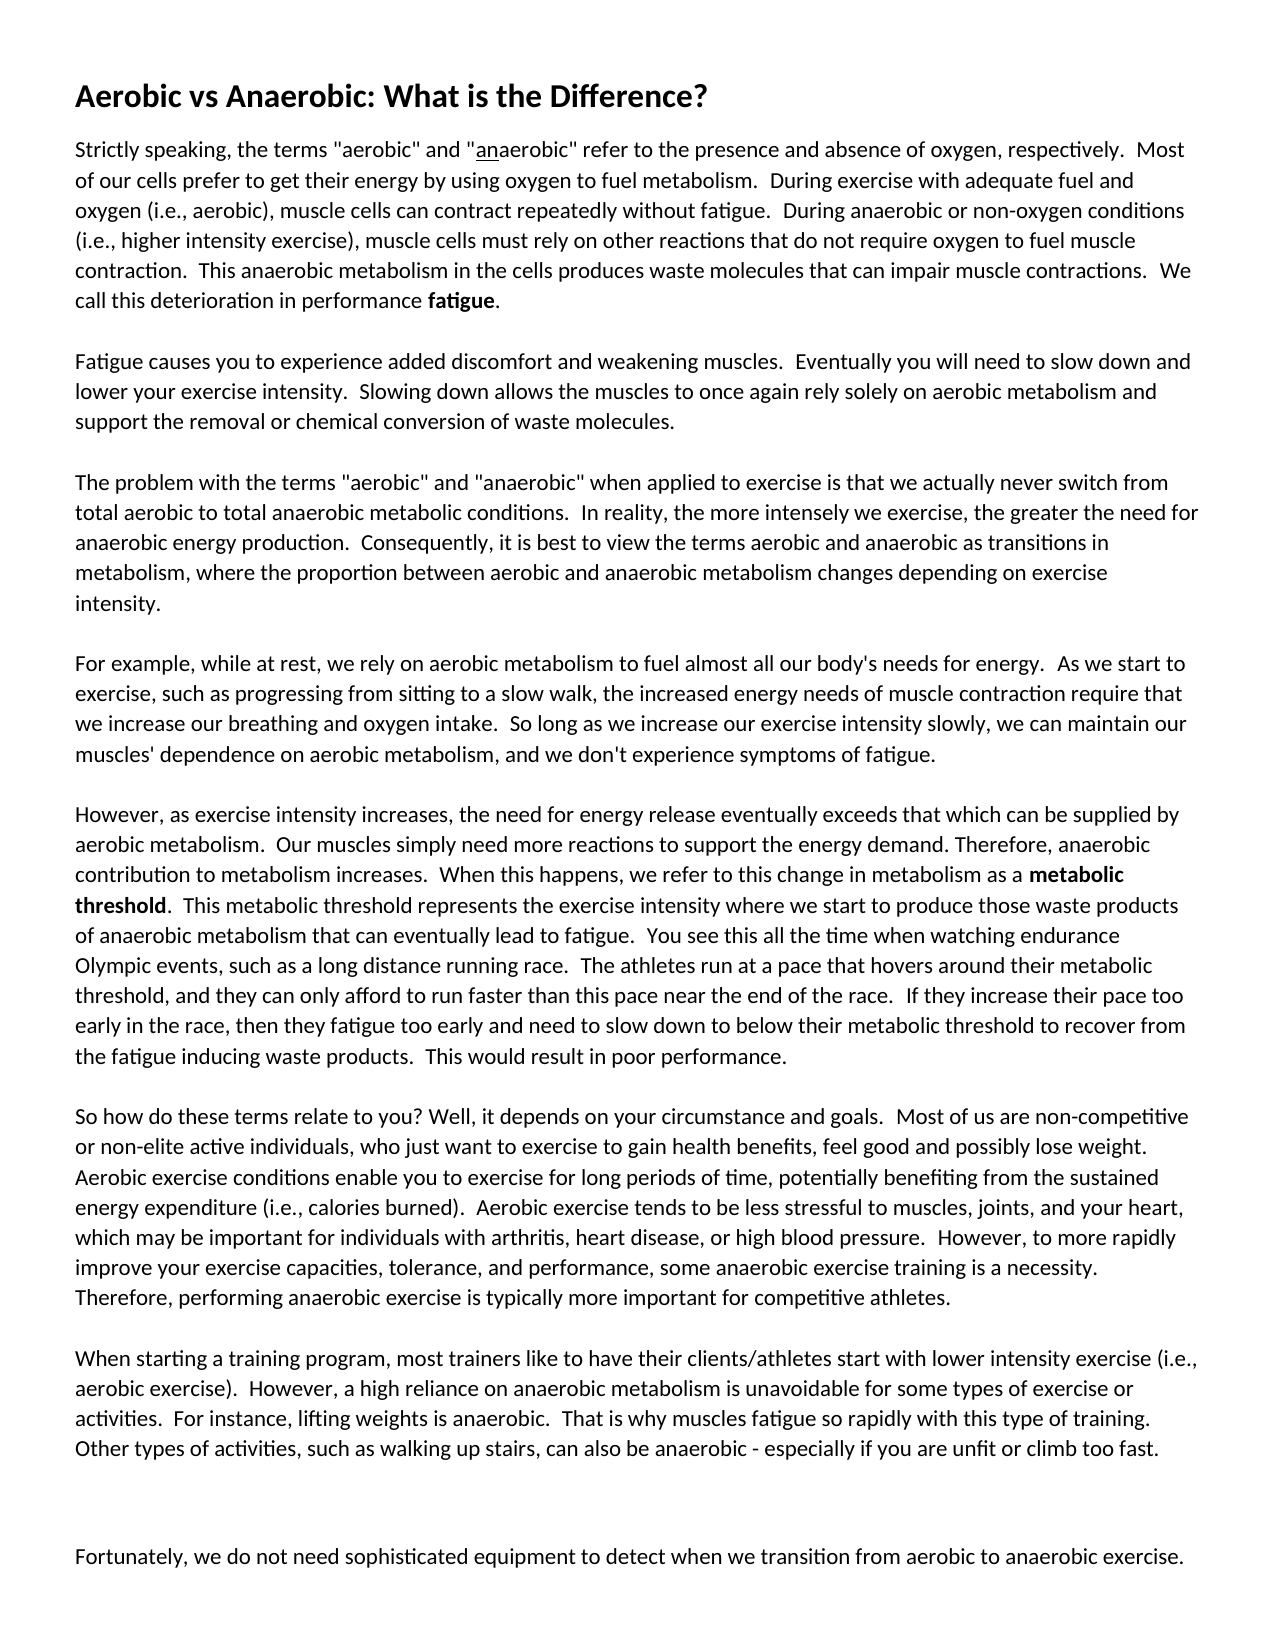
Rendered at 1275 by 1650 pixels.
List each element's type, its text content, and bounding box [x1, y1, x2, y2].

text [75, 1512, 1200, 1570]
text Strictly speaking, the terms "aerobic" and "anaerobic" refer to the presence and absence of oxygen, respectively. Most of our cells prefer to get their energy by using oxygen to fuel metabolism. During exercise with adequate fuel and oxygen (i.e., aerobic), muscle cells can contract repeatedly without fatigue. During anaerobic or non-oxygen conditions (i.e., higher intensity exercise), muscle cells must rely on other reactions that do not require oxygen to fuel muscle contraction. This anaerobic metabolism in the cells produces waste molecules that can impair muscle contractions. We call this deterioration in performance fatigue. Fatigue causes you to experience added discomfort and weakening muscles. Eventually you will need to slow down and lower your exercise intensity. Slowing down allows the muscles to once again rely solely on aerobic metabolism and support the removal or chemical conversion of waste molecules. The problem with the terms "aerobic" and "anaerobic" when applied to exercise is that we actually never switch from total aerobic to total anaerobic metabolic conditions. In reality, the more intensely we exercise, the greater the need for anaerobic energy production. Consequently, it is best to view the terms aerobic and anaerobic as transitions in metabolism, where the proportion between aerobic and anaerobic metabolism changes depending on exercise intensity. For example, while at rest, we rely on aerobic metabolism to fuel almost all our body's needs for energy. As we start to exercise, such as progressing from sitting to a slow walk, the increased energy needs of muscle contraction require that we increase our breathing and oxygen intake. So long as we increase our exercise intensity slowly, we can maintain our muscles' dependence on aerobic metabolism, and we don't experience symptoms of fatigue. However, as exercise intensity increases, the need for energy release eventually exceeds that which can be supplied by aerobic metabolism. Our muscles simply need more reactions to support the energy demand. Therefore, anaerobic contribution to metabolism increases. When this happens, we refer to this change in metabolism as a metabolic threshold. This metabolic threshold represents the exercise intensity where we start to produce those waste products of anaerobic metabolism that can eventually lead to fatigue. You see this all the time when watching endurance Olympic events, such as a long distance running race. The athletes run at a pace that hovers around their metabolic threshold, and they can only afford to run faster than this pace near the end of the race. If they increase their pace too early in the race, then they fatigue too early and need to slow down to below their metabolic threshold to recover from the fatigue inducing waste products. This would result in poor performance. So how do these terms relate to you? Well, it depends on your circumstance and goals. Most of us are non-competitive or non-elite active individuals, who just want to exercise to gain health benefits, feel good and possibly lose weight. Aerobic exercise conditions enable you to exercise for long periods of time, potentially benefiting from the sustained energy expenditure (i.e., calories burned). Aerobic exercise tends to be less stressful to muscles, joints, and your heart, which may be important for individuals with arthritis, heart disease, or high blood pressure. However, to more rapidly improve your exercise capacities, tolerance, and performance, some anaerobic exercise training is a necessity. Therefore, performing anaerobic exercise is typically more important for competitive athletes. When starting a training program, most trainers like to have their clients/athletes start with lower intensity exercise (i.e., aerobic exercise). However, a high reliance on anaerobic metabolism is unavoidable for some types of exercise or activities. For instance, lifting weights is anaerobic. That is why muscles fatigue so rapidly with this type of training. Other types of activities, such as walking up stairs, can also be anaerobic - especially if you are unfit or climb too fast. [75, 136, 1200, 1493]
text Aerobic vs Anaerobic: What is the Difference? [75, 75, 1200, 116]
